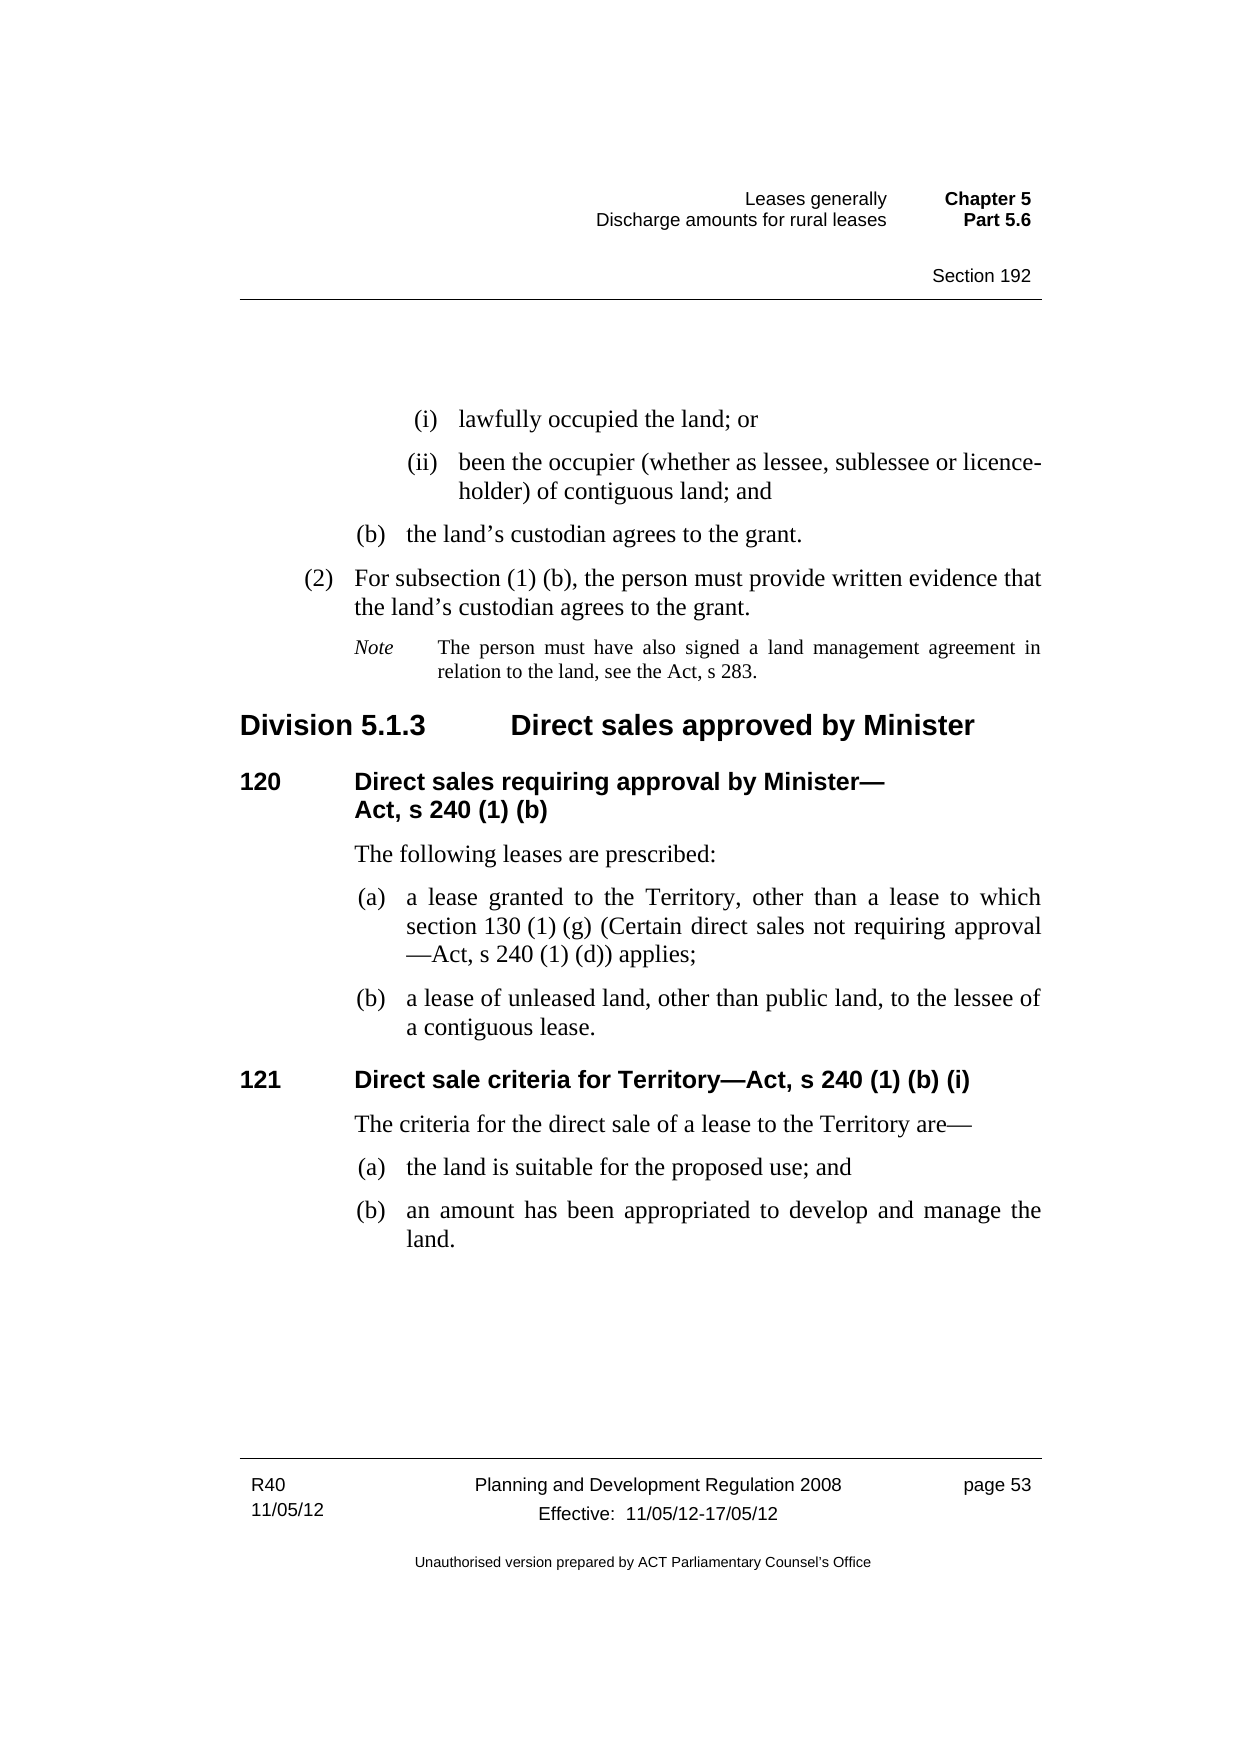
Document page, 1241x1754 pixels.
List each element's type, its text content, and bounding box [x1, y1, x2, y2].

text 121 Direct sale criteria for Territory—Act, s 240 (1) (b) (i) [239, 1065, 1042, 1094]
text (2) For subsection (1) (b), the person must provide written evidence that the land’s custodian agrees to the grant. [239, 563, 1042, 620]
text Division 5.1.3 Direct sales approved by Minister [239, 708, 1042, 742]
text (a) a lease granted to the Territory, other than a lease to which section 130 (1) (g) (Certain direct sales not requiring approval—Act, s 240 (1) (d)) applies; [239, 882, 1042, 968]
text 120 Direct sales requiring approval by Minister—Act, s 240 (1) (b) [239, 767, 1042, 824]
text Note The person must have also signed a land management agreement in relation to the land, see the Act, s 283. [354, 635, 1042, 683]
text (b) a lease of unleased land, other than public land, to the lessee of a contiguous lease. [239, 983, 1042, 1040]
text The criteria for the direct sale of a lease to the Territory are— [354, 1109, 1042, 1137]
text (b) an amount has been appropriated to develop and manage the land. [239, 1195, 1042, 1253]
text (b) the land’s custodian agrees to the grant. [239, 519, 1042, 548]
text (a) the land is suitable for the proposed use; and [239, 1152, 1042, 1181]
text (i) lawfully occupied the land; or [239, 404, 1042, 433]
text (ii) been the occupier (whether as lessee, sublessee or licence-holder) of contiguous land; and [239, 447, 1042, 505]
text The following leases are prescribed: [354, 839, 1042, 867]
